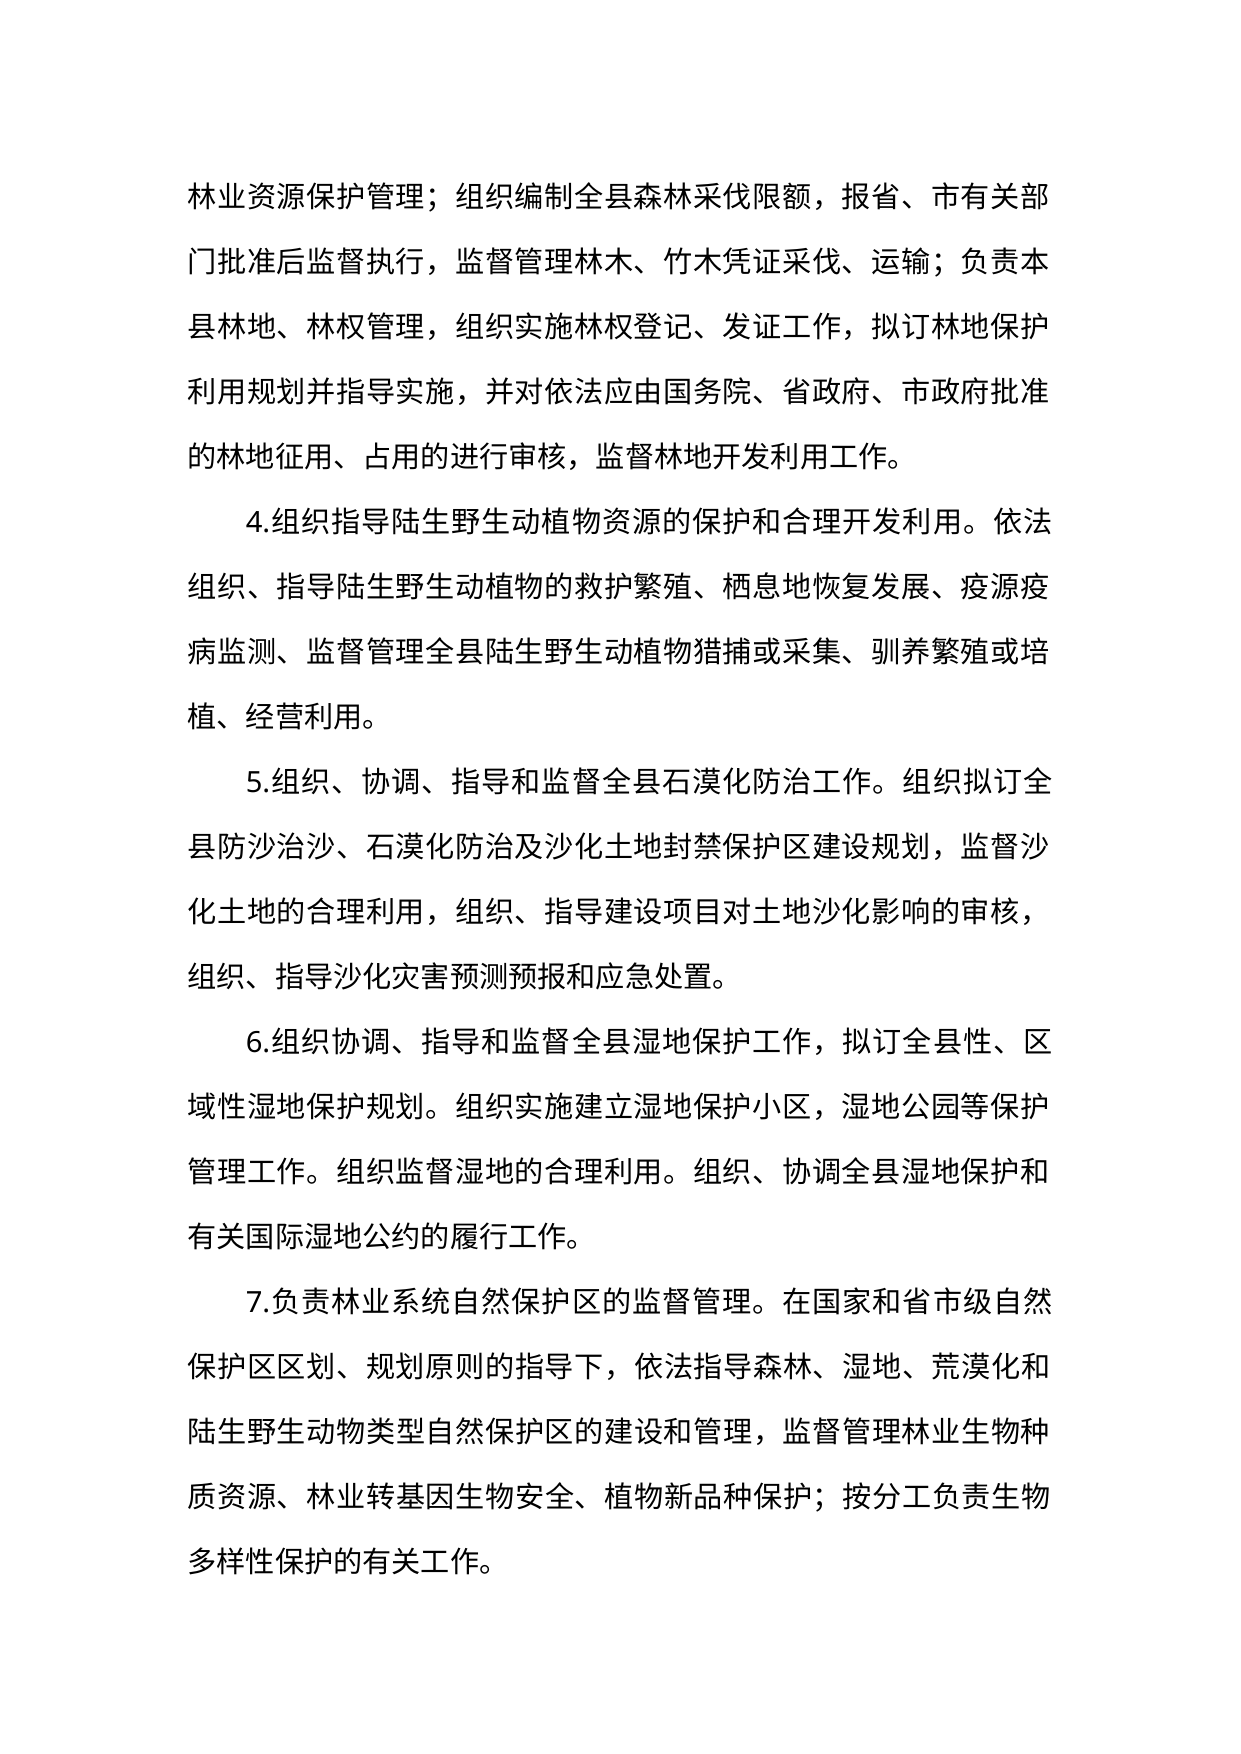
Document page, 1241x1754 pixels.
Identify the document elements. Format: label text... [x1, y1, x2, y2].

text 4.组织指导陆生野生动植物资源的保护和合理开发利用。依法组织、指导陆生野生动植物的救护繁殖、栖息地恢复发展、疫源疫病监测、监督管理全县陆生野生动植物猎捕或采集、驯养繁殖或培植、经营利用。 [187, 487, 1053, 747]
text 7.负责林业系统自然保护区的监督管理。在国家和省市级自然保护区区划、规划原则的指导下，依法指导森林、湿地、荒漠化和陆生野生动物类型自然保护区的建设和管理，监督管理林业生物种质资源、林业转基因生物安全、植物新品种保护；按分工负责生物多样性保护的有关工作。 [187, 1267, 1053, 1592]
text 6.组织协调、指导和监督全县湿地保护工作，拟订全县性、区域性湿地保护规划。组织实施建立湿地保护小区，湿地公园等保护管理工作。组织监督湿地的合理利用。组织、协调全县湿地保护和有关国际湿地公约的履行工作。 [187, 1007, 1053, 1267]
text 5.组织、协调、指导和监督全县石漠化防治工作。组织拟订全县防沙治沙、石漠化防治及沙化土地封禁保护区建设规划，监督沙化土地的合理利用，组织、指导建设项目对土地沙化影响的审核，组织、指导沙化灾害预测预报和应急处置。 [187, 747, 1053, 1007]
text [187, 162, 1053, 487]
